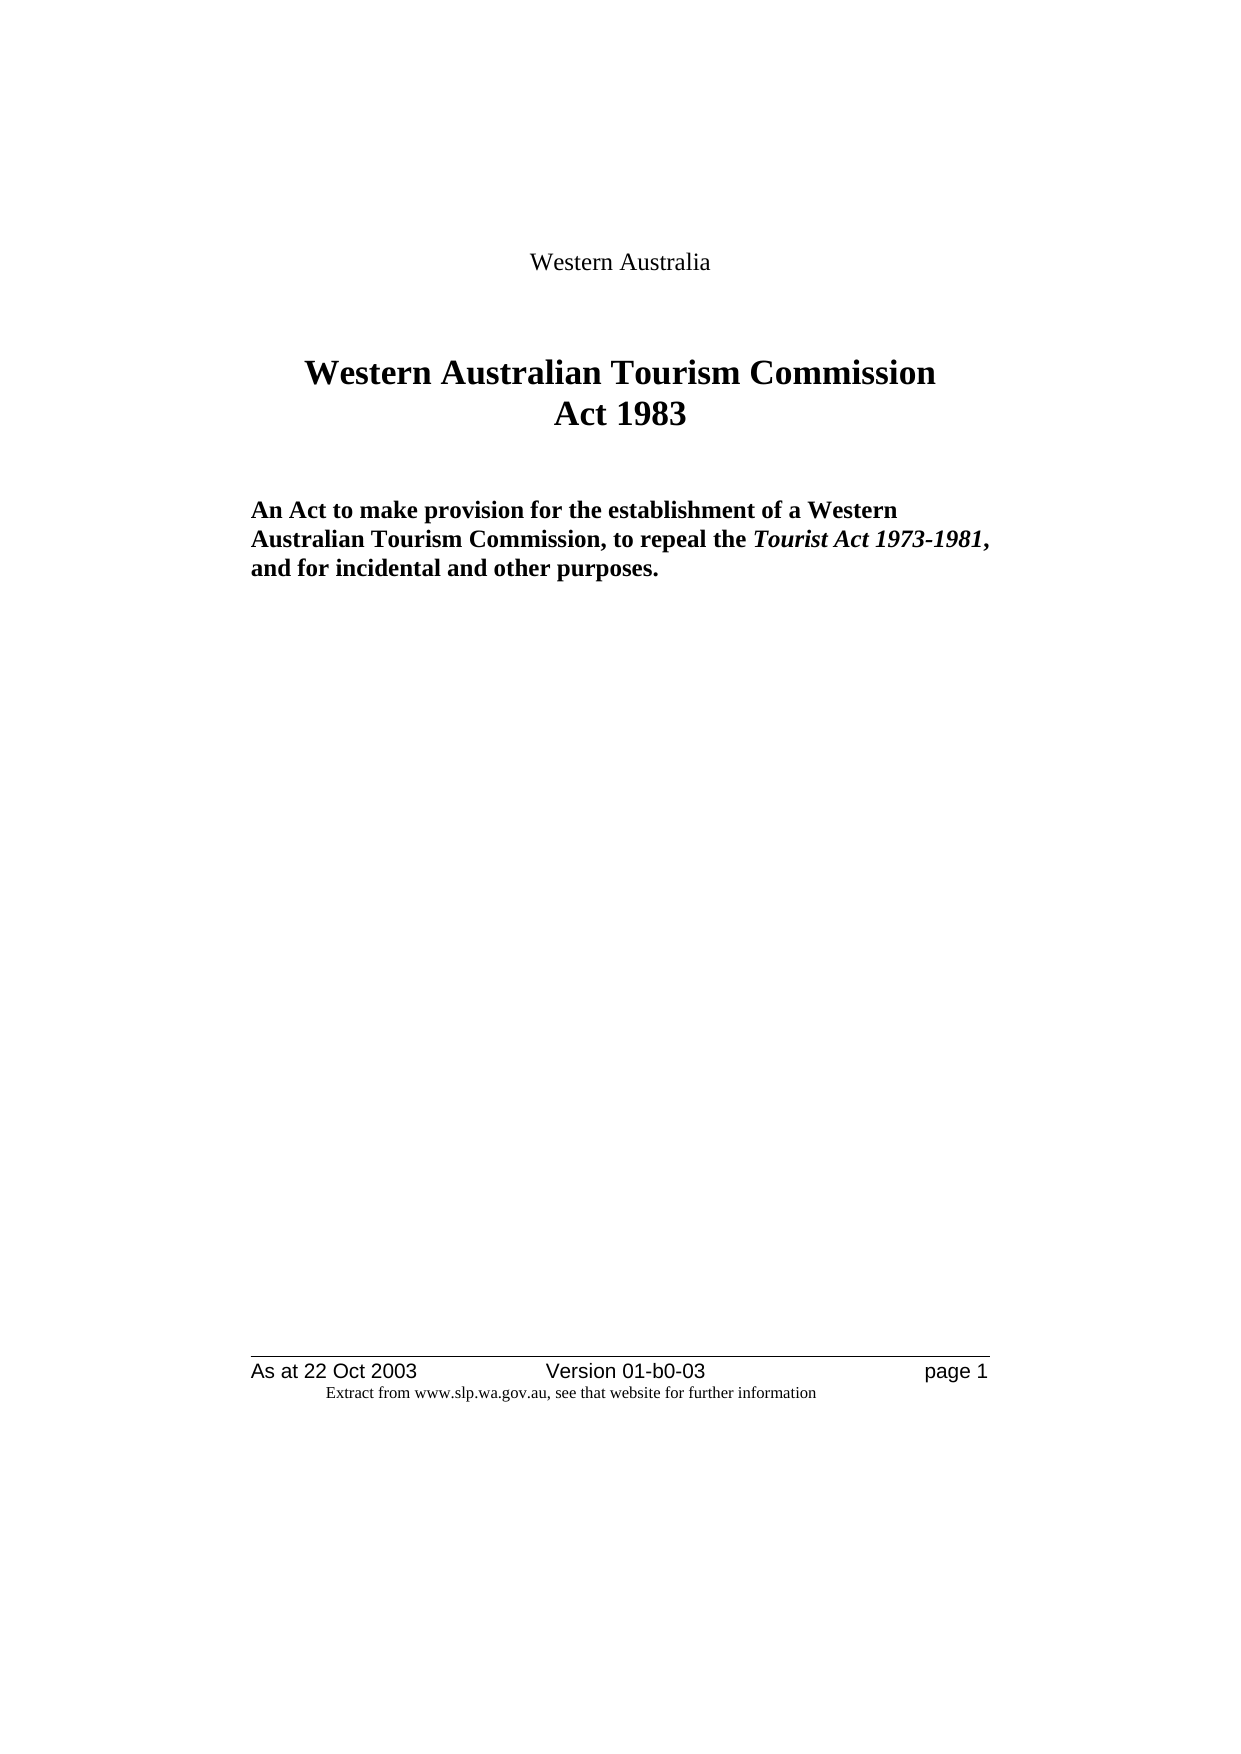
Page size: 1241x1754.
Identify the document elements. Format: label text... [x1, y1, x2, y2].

text Western Australian Tourism Commission Act 1983 [251, 351, 990, 433]
text Western Australia [251, 247, 990, 276]
title An Act to make provision for the establishment of a Western Australian Tourism Commission, to repeal the Tourist Act 1973-1981, and for incidental and other purposes. [251, 495, 990, 582]
